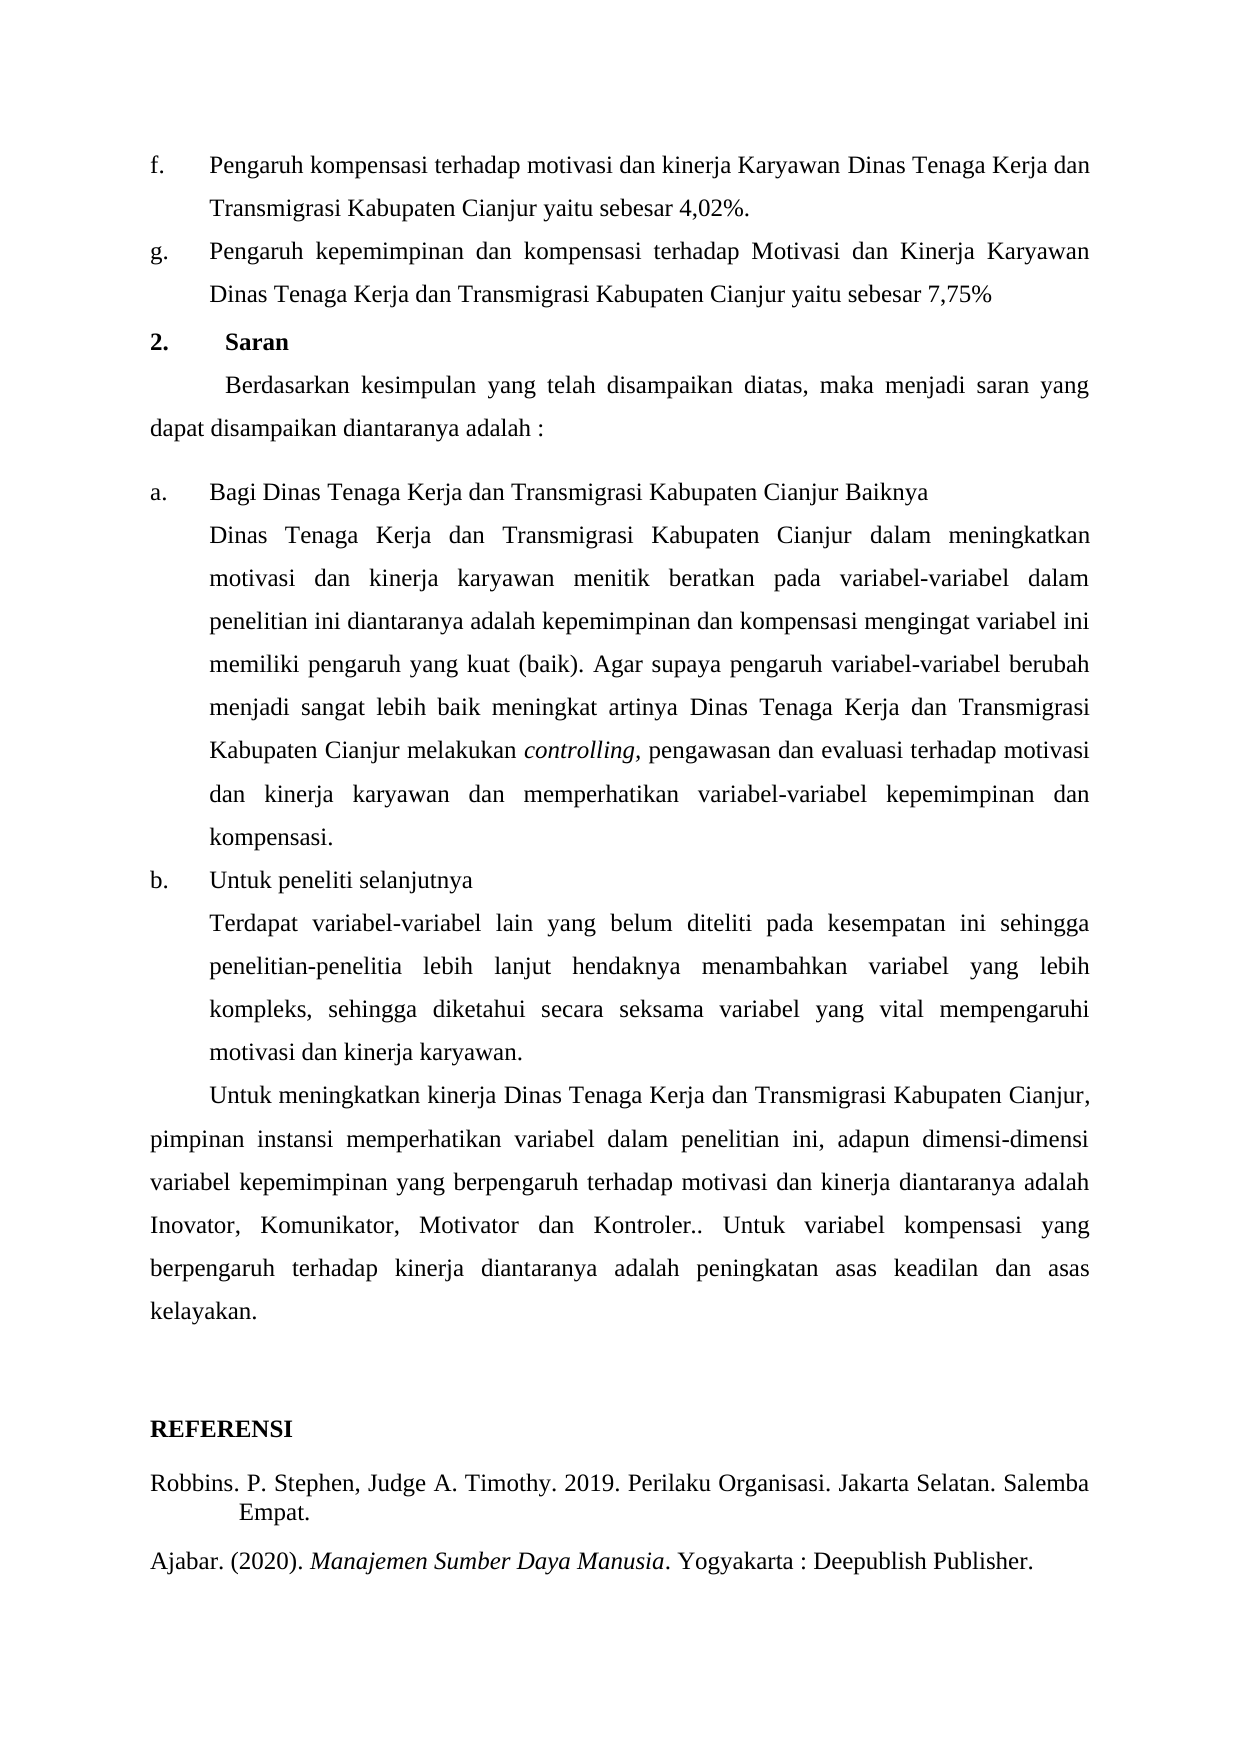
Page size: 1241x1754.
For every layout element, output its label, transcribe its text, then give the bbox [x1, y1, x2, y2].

list Pengaruh kepemimpinan dan kompensasi terhadap Motivasi dan Kinerja Karyawan Dinas Tenaga Kerja dan Transmigrasi Kabupaten Cianjur yaitu sebesar 7,75% [150, 236, 1090, 308]
list Pengaruh kompensasi terhadap motivasi dan kinerja Karyawan Dinas Tenaga Kerja dan Transmigrasi Kabupaten Cianjur yaitu sebesar 4,02%. [150, 150, 1090, 222]
text Untuk meningkatkan kinerja Dinas Tenaga Kerja dan Transmigrasi Kabupaten Cianjur, pimpinan instansi memperhatikan variabel dalam penelitian ini, adapun dimensi-dimensi variabel kepemimpinan yang berpengaruh terhadap motivasi dan kinerja diantaranya adalah Inovator, Komunikator, Motivator dan Kontroler.. Untuk variabel kompensasi yang berpengaruh terhadap kinerja diantaranya adalah peningkatan asas keadilan dan asas kelayakan. [150, 1081, 1090, 1325]
list Dinas Tenaga Kerja dan Transmigrasi Kabupaten Cianjur dalam meningkatkan motivasi dan kinerja karyawan menitik beratkan pada variabel-variabel dalam penelitian ini diantaranya adalah kepemimpinan dan kompensasi mengingat variabel ini memiliki pengaruh yang kuat (baik). Agar supaya pengaruh variabel-variabel berubah menjadi sangat lebih baik meningkat artinya Dinas Tenaga Kerja dan Transmigrasi Kabupaten Cianjur melakukan controlling, pengawasan dan evaluasi terhadap motivasi dan kinerja karyawan dan memperhatikan variabel-variabel kepemimpinan dan kompensasi. [209, 520, 1090, 851]
text Robbins. P. Stephen, Judge A. Timothy. 2019. Perilaku Organisasi. Jakarta Selatan. Salemba Empat. [150, 1468, 1090, 1525]
text Berdasarkan kesimpulan yang telah disampaikan diatas, maka menjadi saran yang dapat disampaikan diantaranya adalah : [150, 370, 1090, 442]
text Ajabar. (2020). Manajemen Sumber Daya Manusia. Yogyakarta : Deepublish Publisher. [150, 1546, 1090, 1575]
list Bagi Dinas Tenaga Kerja dan Transmigrasi Kabupaten Cianjur Baiknya [150, 477, 1090, 506]
list Untuk peneliti selanjutnya [150, 865, 1090, 894]
text REFERENSI [150, 1414, 1090, 1443]
list Terdapat variabel-variabel lain yang belum diteliti pada kesempatan ini sehingga penelitian-penelitia lebih lanjut hendaknya menambahkan variabel yang lebih kompleks, sehingga diketahui secara seksama variabel yang vital mempengaruhi motivasi dan kinerja karyawan. [209, 908, 1090, 1066]
subtitle Saran [150, 327, 1090, 355]
